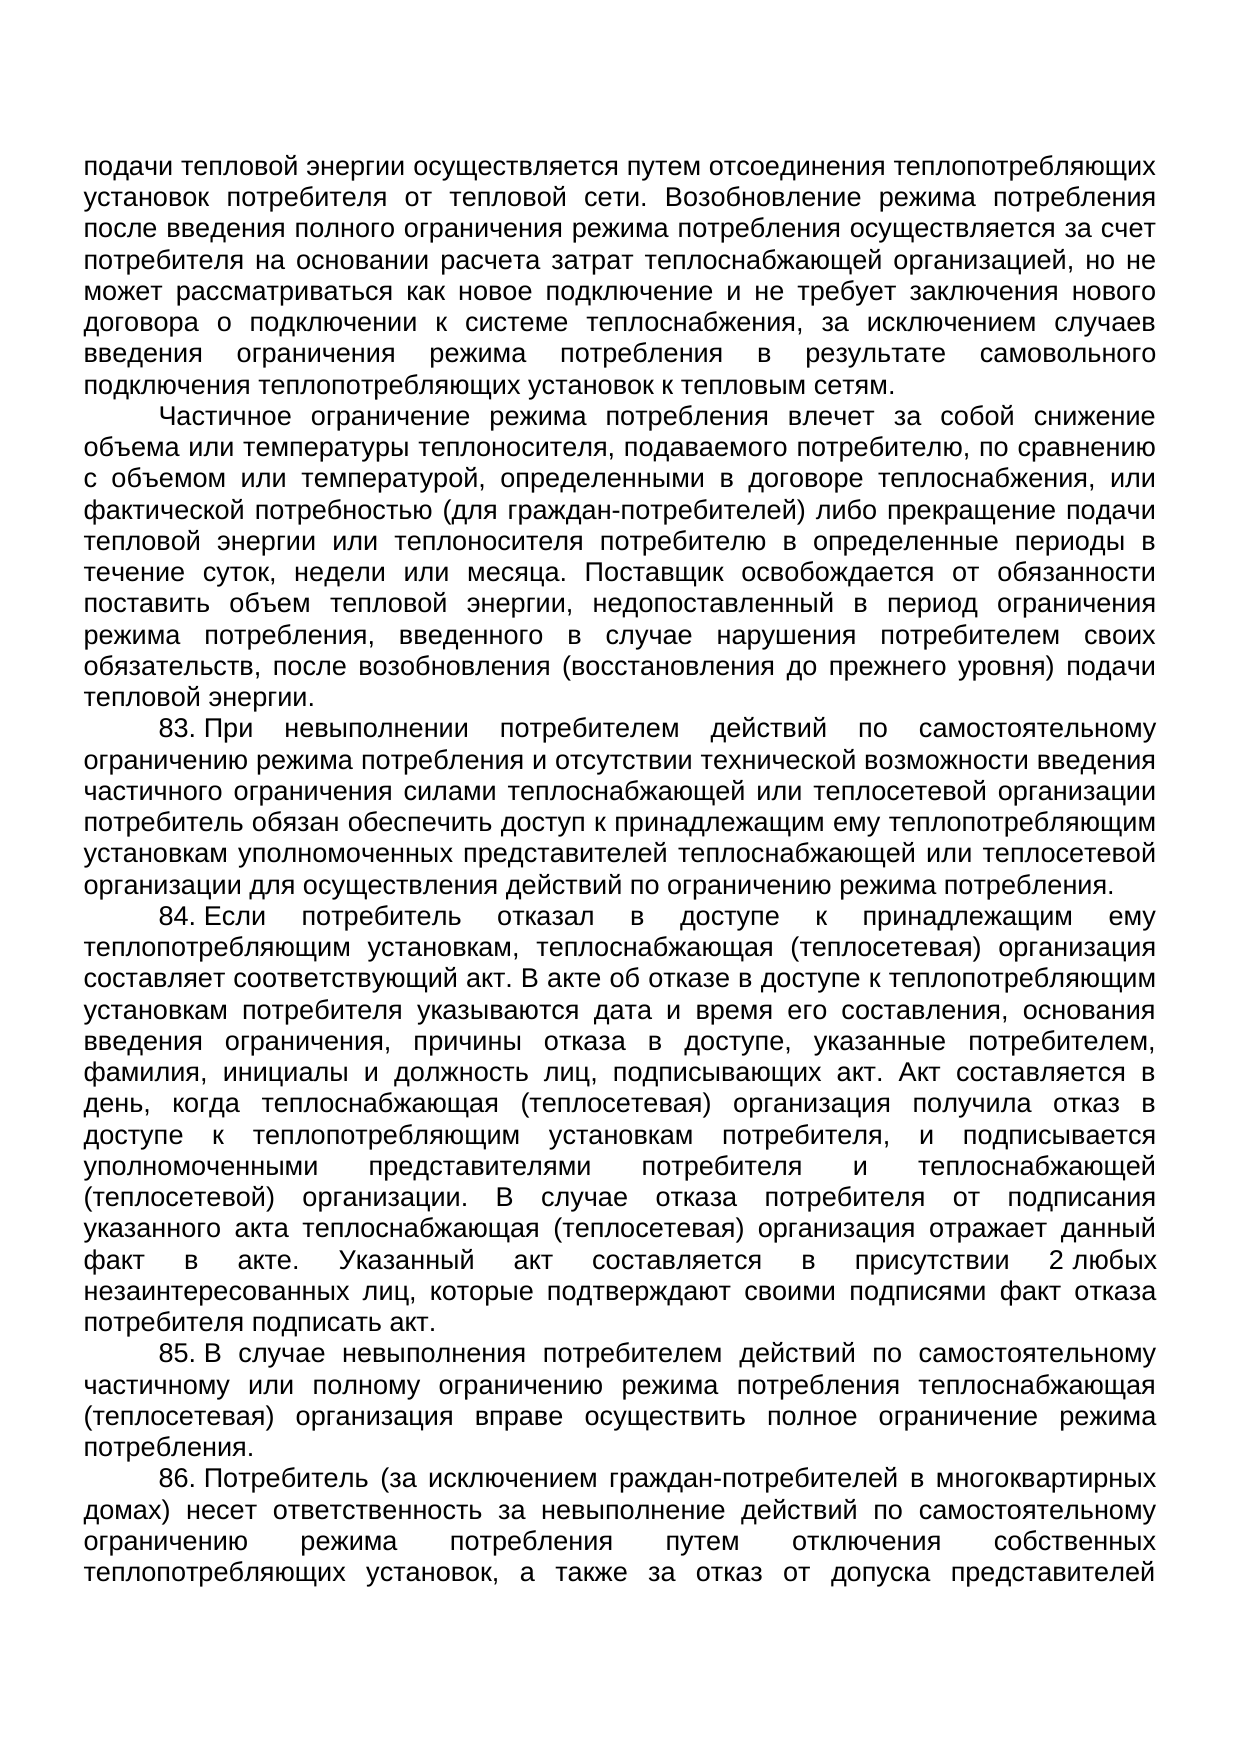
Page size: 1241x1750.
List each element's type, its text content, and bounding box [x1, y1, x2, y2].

text 84. Если потребитель отказал в доступе к принадлежащим ему теплопотребляющим установкам, теплоснабжающая (теплосетевая) организация составляет соответствующий акт. В акте об отказе в доступе к теплопотребляющим установкам потребителя указываются дата и время его составления, основания введения ограничения, причины отказа в доступе, указанные потребителем, фамилия, инициалы и должность лиц, подписывающих акт. Акт составляется в день, когда теплоснабжающая (теплосетевая) организация получила отказ в доступе к теплопотребляющим установкам потребителя, и подписывается уполномоченными представителями потребителя и теплоснабжающей (теплосетевой) организации. В случае отказа потребителя от подписания указанного акта теплоснабжающая (теплосетевая) организация отражает данный факт в акте. Указанный акт составляется в присутствии 2 любых незаинтересованных лиц, которые подтверждают своими подписями факт отказа потребителя подписать акт. [83, 900, 1157, 1337]
text Частичное ограничение режима потребления влечет за собой снижение объема или температуры теплоносителя, подаваемого потребителю, по сравнению с объемом или температурой, определенными в договоре теплоснабжения, или фактической потребностью (для граждан-потребителей) либо прекращение подачи тепловой энергии или теплоносителя потребителю в определенные периоды в течение суток, недели или месяца. Поставщик освобождается от обязанности поставить объем тепловой энергии, недопоставленный в период ограничения режима потребления, введенного в случае нарушения потребителем своих обязательств, после возобновления (восстановления до прежнего уровня) подачи тепловой энергии. [83, 400, 1157, 712]
text 85. В случае невыполнения потребителем действий по самостоятельному частичному или полному ограничению режима потребления теплоснабжающая (теплосетевая) организация вправе осуществить полное ограничение режима потребления. [83, 1337, 1157, 1462]
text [83, 150, 1157, 400]
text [83, 1462, 1157, 1587]
text 83. При невыполнении потребителем действий по самостоятельному ограничению режима потребления и отсутствии технической возможности введения частичного ограничения силами теплоснабжающей или теплосетевой организации потребитель обязан обеспечить доступ к принадлежащим ему теплопотребляющим установкам уполномоченных представителей теплоснабжающей или теплосетевой организации для осуществления действий по ограничению режима потребления. [83, 712, 1157, 900]
